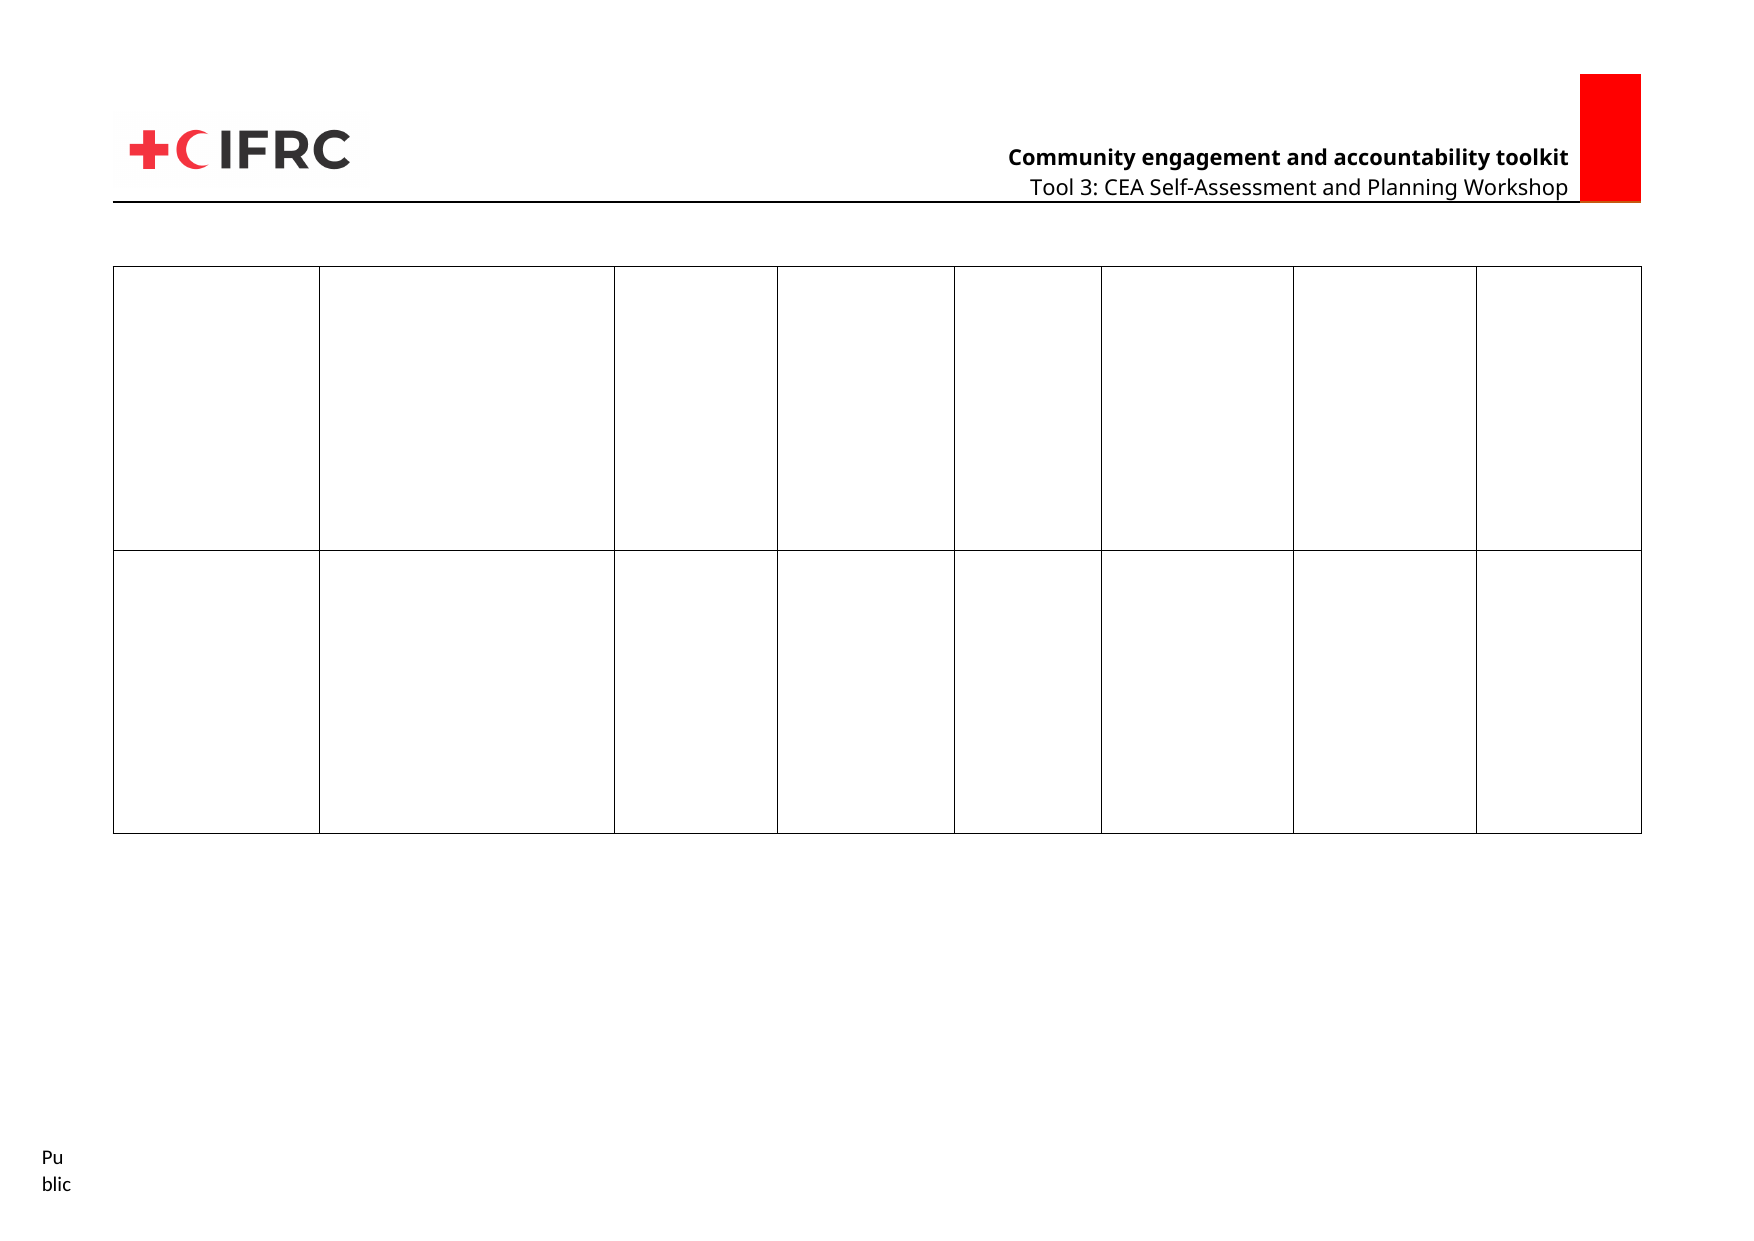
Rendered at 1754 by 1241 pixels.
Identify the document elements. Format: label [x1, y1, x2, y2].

table_cell [114, 551, 319, 833]
table_cell [1102, 551, 1293, 833]
table_cell [1294, 551, 1476, 833]
table_cell [615, 267, 777, 549]
table_cell [615, 551, 777, 833]
table_cell [1294, 267, 1476, 549]
table_cell [778, 551, 954, 833]
table_cell [955, 267, 1101, 549]
table_cell [1477, 551, 1641, 833]
picture [112, 74, 407, 192]
table_cell [1477, 267, 1641, 549]
table_cell [1102, 267, 1293, 549]
table_cell [320, 267, 614, 549]
table_cell [114, 267, 319, 549]
table_cell [320, 551, 614, 833]
table_cell [778, 267, 954, 549]
table_cell [955, 551, 1101, 833]
